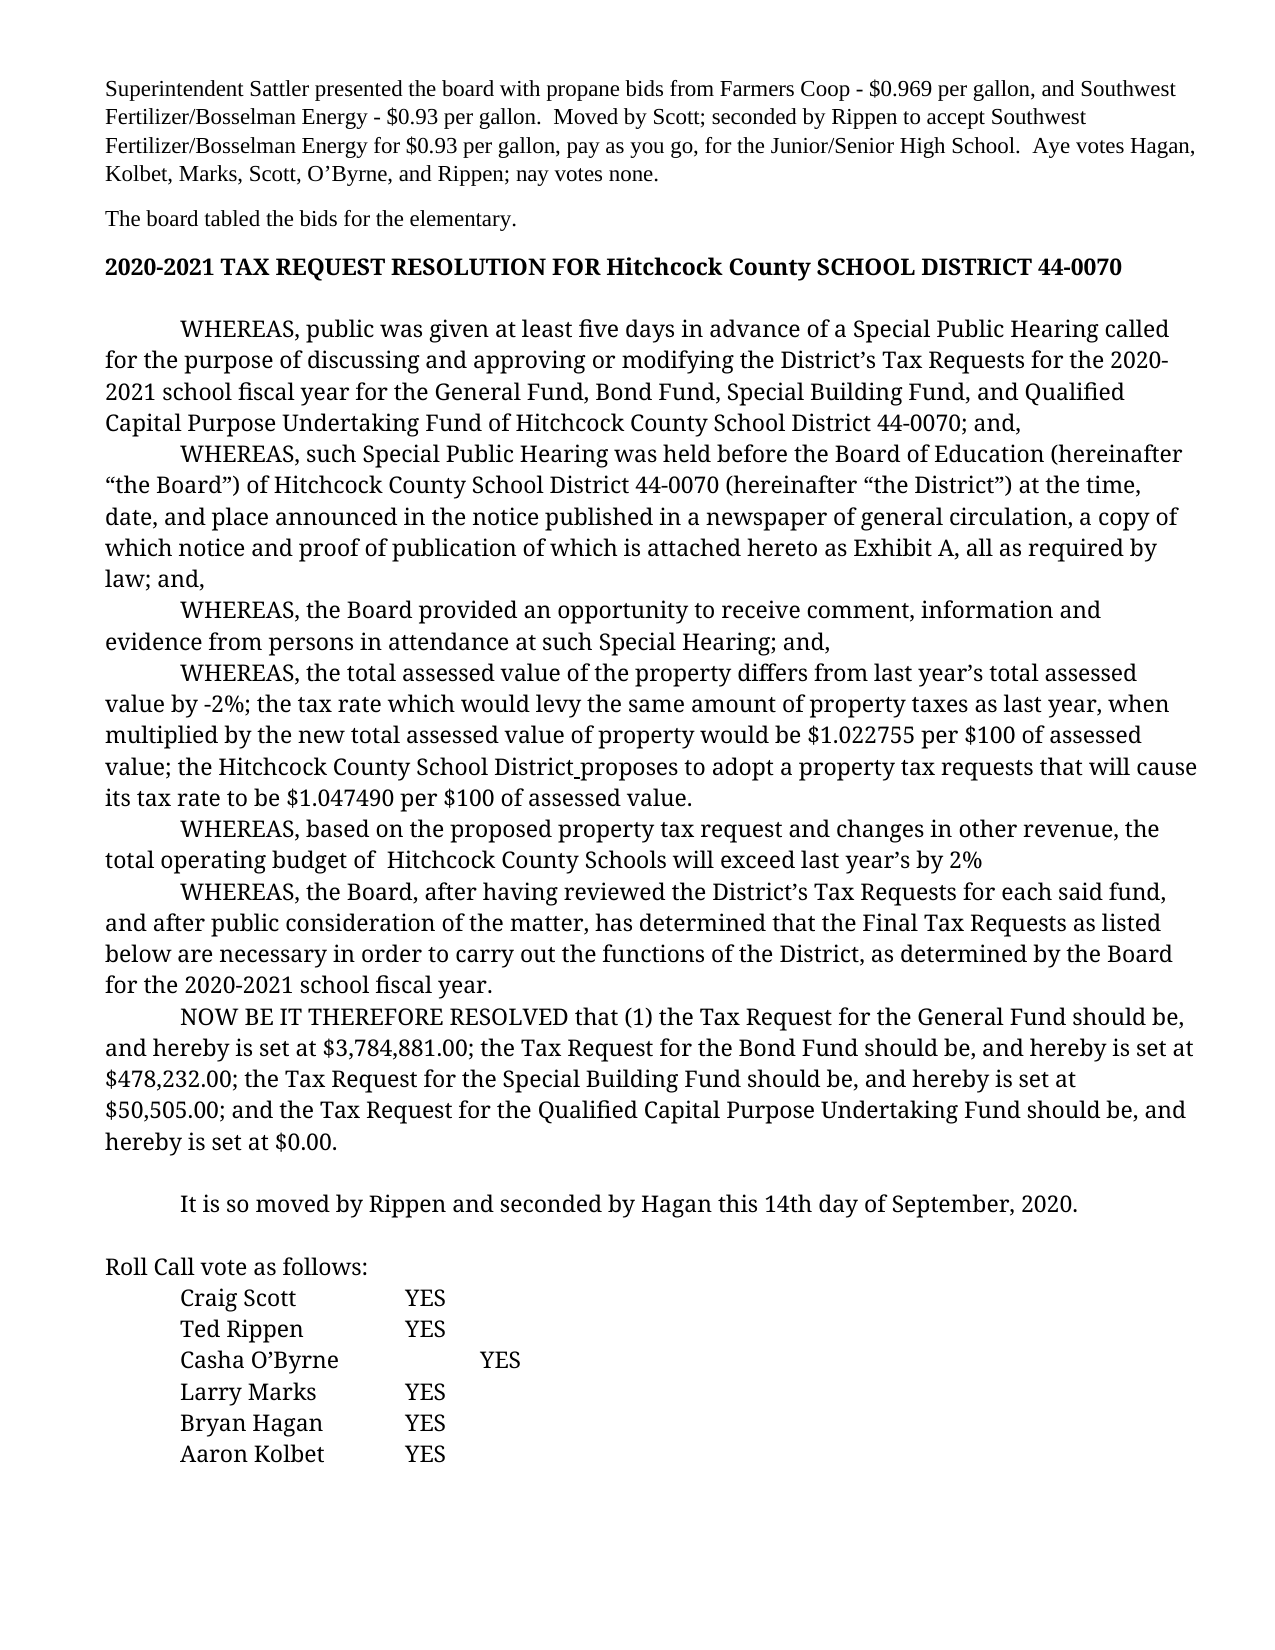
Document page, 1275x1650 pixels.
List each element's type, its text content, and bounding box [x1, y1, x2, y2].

text WHEREAS, the total assessed value of the property differs from last year’s total assessed value by -2%; the tax rate which would levy the same amount of property taxes as last year, when multiplied by the new total assessed value of property would be $1.022755 per $100 of assessed value; the Hitchcock County School District proposes to adopt a property tax requests that will cause its tax rate to be $1.047490 per $100 of assessed value. [105, 657, 1200, 813]
text NOW BE IT THEREFORE RESOLVED that (1) the Tax Request for the General Fund should be, and hereby is set at $3,784,881.00; the Tax Request for the Bond Fund should be, and hereby is set at $478,232.00; the Tax Request for the Special Building Fund should be, and hereby is set at $50,505.00; and the Tax Request for the Qualified Capital Purpose Undertaking Fund should be, and hereby is set at $0.00. [105, 1001, 1200, 1157]
text Casha O’Byrne YES [105, 1344, 1200, 1376]
text Roll Call vote as follows: [105, 1251, 1200, 1282]
text It is so moved by Rippen and seconded by Hagan this 14th day of September, 2020. [105, 1188, 1200, 1219]
text Craig Scott YES [105, 1282, 1200, 1313]
text Bryan Hagan YES [105, 1407, 1200, 1438]
text Larry Marks YES [105, 1376, 1200, 1407]
text 2020-2021 TAX REQUEST RESOLUTION FOR Hitchcock County SCHOOL DISTRICT 44-0070 [105, 251, 1200, 282]
text WHEREAS, the Board provided an opportunity to receive comment, information and evidence from persons in attendance at such Special Hearing; and, [105, 594, 1200, 657]
text The board tabled the bids for the elementary. [105, 205, 1200, 232]
text Ted Rippen YES [105, 1313, 1200, 1344]
text Superintendent Sattler presented the board with propane bids from Farmers Coop - $0.969 per gallon, and Southwest Fertilizer/Bosselman Energy - $0.93 per gallon. Moved by Scott; seconded by Rippen to accept Southwest Fertilizer/Bosselman Energy for $0.93 per gallon, pay as you go, for the Junior/Senior High School. Aye votes Hagan, Kolbet, Marks, Scott, O’Byrne, and Rippen; nay votes none. [105, 75, 1200, 187]
text WHEREAS, based on the proposed property tax request and changes in other revenue, the total operating budget of Hitchcock County Schools will exceed last year’s by 2% [105, 813, 1200, 876]
text WHEREAS, public was given at least five days in advance of a Special Public Hearing called for the purpose of discussing and approving or modifying the District’s Tax Requests for the 2020-2021 school fiscal year for the General Fund, Bond Fund, Special Building Fund, and Qualified Capital Purpose Undertaking Fund of Hitchcock County School District 44-0070; and, [105, 313, 1200, 438]
text WHEREAS, such Special Public Hearing was held before the Board of Education (hereinafter “the Board”) of Hitchcock County School District 44-0070 (hereinafter “the District”) at the time, date, and place announced in the notice published in a newspaper of general circulation, a copy of which notice and proof of publication of which is attached hereto as Exhibit A, all as required by law; and, [105, 438, 1200, 594]
text WHEREAS, the Board, after having reviewed the District’s Tax Requests for each said fund, and after public consideration of the matter, has determined that the Final Tax Requests as listed below are necessary in order to carry out the functions of the District, as determined by the Board for the 2020-2021 school fiscal year. [105, 876, 1200, 1001]
text Aaron Kolbet YES [105, 1438, 1200, 1469]
